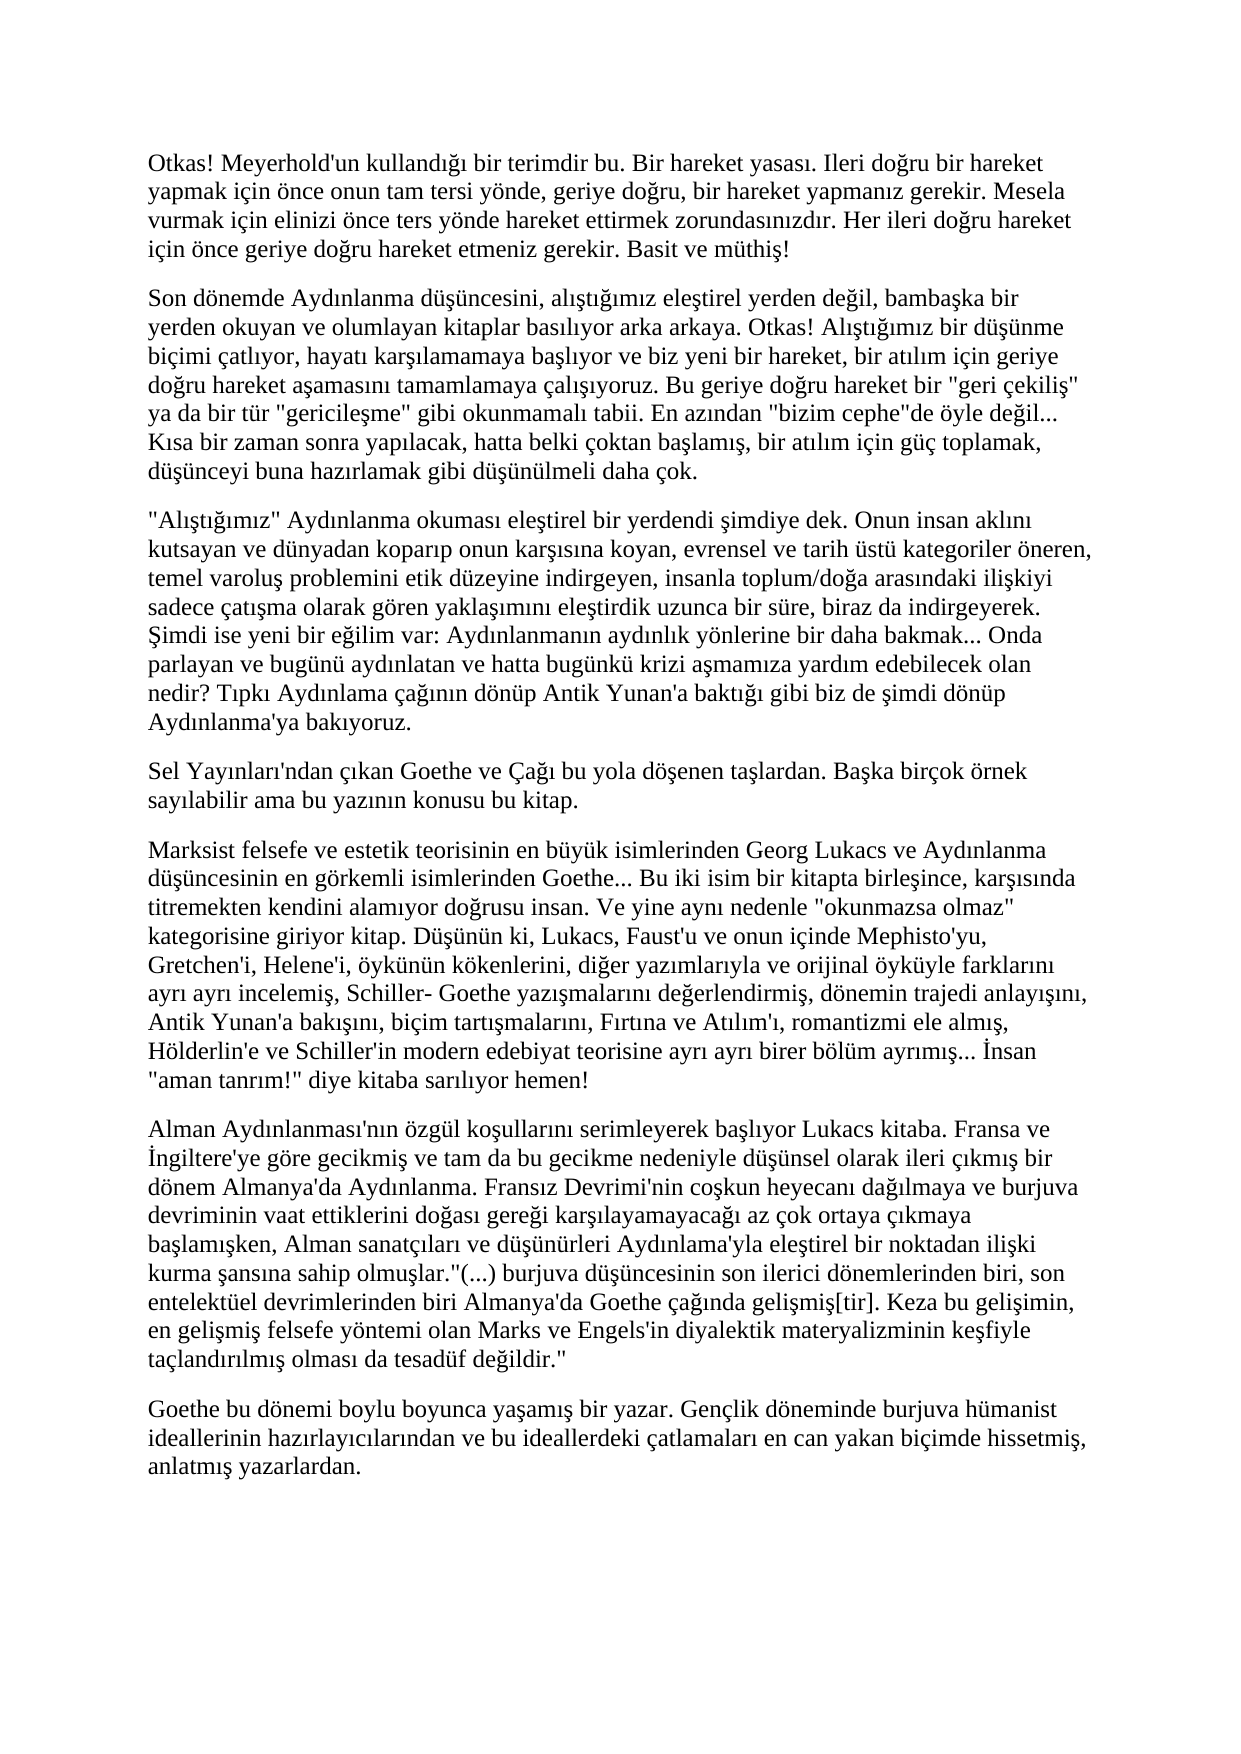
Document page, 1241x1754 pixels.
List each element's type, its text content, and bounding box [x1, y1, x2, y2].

text Otkas! Meyerhold'un kullandığı bir terimdir bu. Bir hareket yasası. Ileri doğru bir hareket yapmak için önce onun tam tersi yönde, geriye doğru, bir hareket yapmanız gerekir. Mesela vurmak için elinizi önce ters yönde hareket ettirmek zorundasınızdır. Her ileri doğru hareket için önce geriye doğru hareket etmeniz gerekir. Basit ve müthiş! [148, 148, 1093, 263]
text Alman Aydınlanması'nın özgül koşullarını serimleyerek başlıyor Lukacs kitaba. Fransa ve İngiltere'ye göre gecikmiş ve tam da bu gecikme nedeniyle düşünsel olarak ileri çıkmış bir dönem Almanya'da Aydınlanma. Fransız Devrimi'nin coşkun heyecanı dağılmaya ve burjuva devriminin vaat ettiklerini doğası gereği karşılayamayacağı az çok ortaya çıkmaya başlamışken, Alman sanatçıları ve düşünürleri Aydınlama'yla eleştirel bir noktadan ilişki kurma şansına sahip olmuşlar."(...) burjuva düşüncesinin son ilerici dönemlerinden biri, son entelektüel devrimlerinden biri Almanya'da Goethe çağında gelişmiş[tir]. Keza bu gelişimin, en gelişmiş felsefe yöntemi olan Marks ve Engels'in diyalektik materyalizminin keşfiyle taçlandırılmış olması da tesadüf değildir." [148, 1114, 1093, 1373]
text Son dönemde Aydınlanma düşüncesini, alıştığımız eleştirel yerden değil, bambaşka bir yerden okuyan ve olumlayan kitaplar basılıyor arka arkaya. Otkas! Alıştığımız bir düşünme biçimi çatlıyor, hayatı karşılamamaya başlıyor ve biz yeni bir hareket, bir atılım için geriye doğru hareket aşamasını tamamlamaya çalışıyoruz. Bu geriye doğru hareket bir "geri çekiliş" ya da bir tür "gericileşme" gibi okunmamalı tabii. En azından "bizim cephe"de öyle değil... Kısa bir zaman sonra yapılacak, hatta belki çoktan başlamış, bir atılım için güç toplamak, düşünceyi buna hazırlamak gibi düşünülmeli daha çok. [148, 283, 1093, 485]
text Marksist felsefe ve estetik teorisinin en büyük isimlerinden Georg Lukacs ve Aydınlanma düşüncesinin en görkemli isimlerinden Goethe... Bu iki isim bir kitapta birleşince, karşısında titremekten kendini alamıyor doğrusu insan. Ve yine aynı nedenle "okunmazsa olmaz" kategorisine giriyor kitap. Düşünün ki, Lukacs, Faust'u ve onun içinde Mephisto'yu, Gretchen'i, Helene'i, öykünün kökenlerini, diğer yazımlarıyla ve orijinal öyküyle farklarını ayrı ayrı incelemiş, Schiller- Goethe yazışmalarını değerlendirmiş, dönemin trajedi anlayışını, Antik Yunan'a bakışını, biçim tartışmalarını, Fırtına ve Atılım'ı, romantizmi ele almış, Hölderlin'e ve Schiller'in modern edebiyat teorisine ayrı ayrı birer bölüm ayrımış... İnsan "aman tanrım!" diye kitaba sarılıyor hemen! [148, 835, 1093, 1093]
text Goethe bu dönemi boylu boyunca yaşamış bir yazar. Gençlik döneminde burjuva hümanist ideallerinin hazırlayıcılarından ve bu ideallerdeki çatlamaları en can yakan biçimde hissetmiş, anlatmış yazarlardan. [148, 1394, 1093, 1480]
text Sel Yayınları'ndan çıkan Goethe ve Çağı bu yola döşenen taşlardan. Başka birçok örnek sayılabilir ama bu yazının konusu bu kitap. [148, 756, 1093, 814]
text "Alıştığımız" Aydınlanma okuması eleştirel bir yerdendi şimdiye dek. Onun insan aklını kutsayan ve dünyadan koparıp onun karşısına koyan, evrensel ve tarih üstü kategoriler öneren, temel varoluş problemini etik düzeyine indirgeyen, insanla toplum/doğa arasındaki ilişkiyi sadece çatışma olarak gören yaklaşımını eleştirdik uzunca bir süre, biraz da indirgeyerek. Şimdi ise yeni bir eğilim var: Aydınlanmanın aydınlık yönlerine bir daha bakmak... Onda parlayan ve bugünü aydınlatan ve hatta bugünkü krizi aşmamıza yardım edebilecek olan nedir? Tıpkı Aydınlama çağının dönüp Antik Yunan'a baktığı gibi biz de şimdi dönüp Aydınlanma'ya bakıyoruz. [148, 506, 1093, 736]
